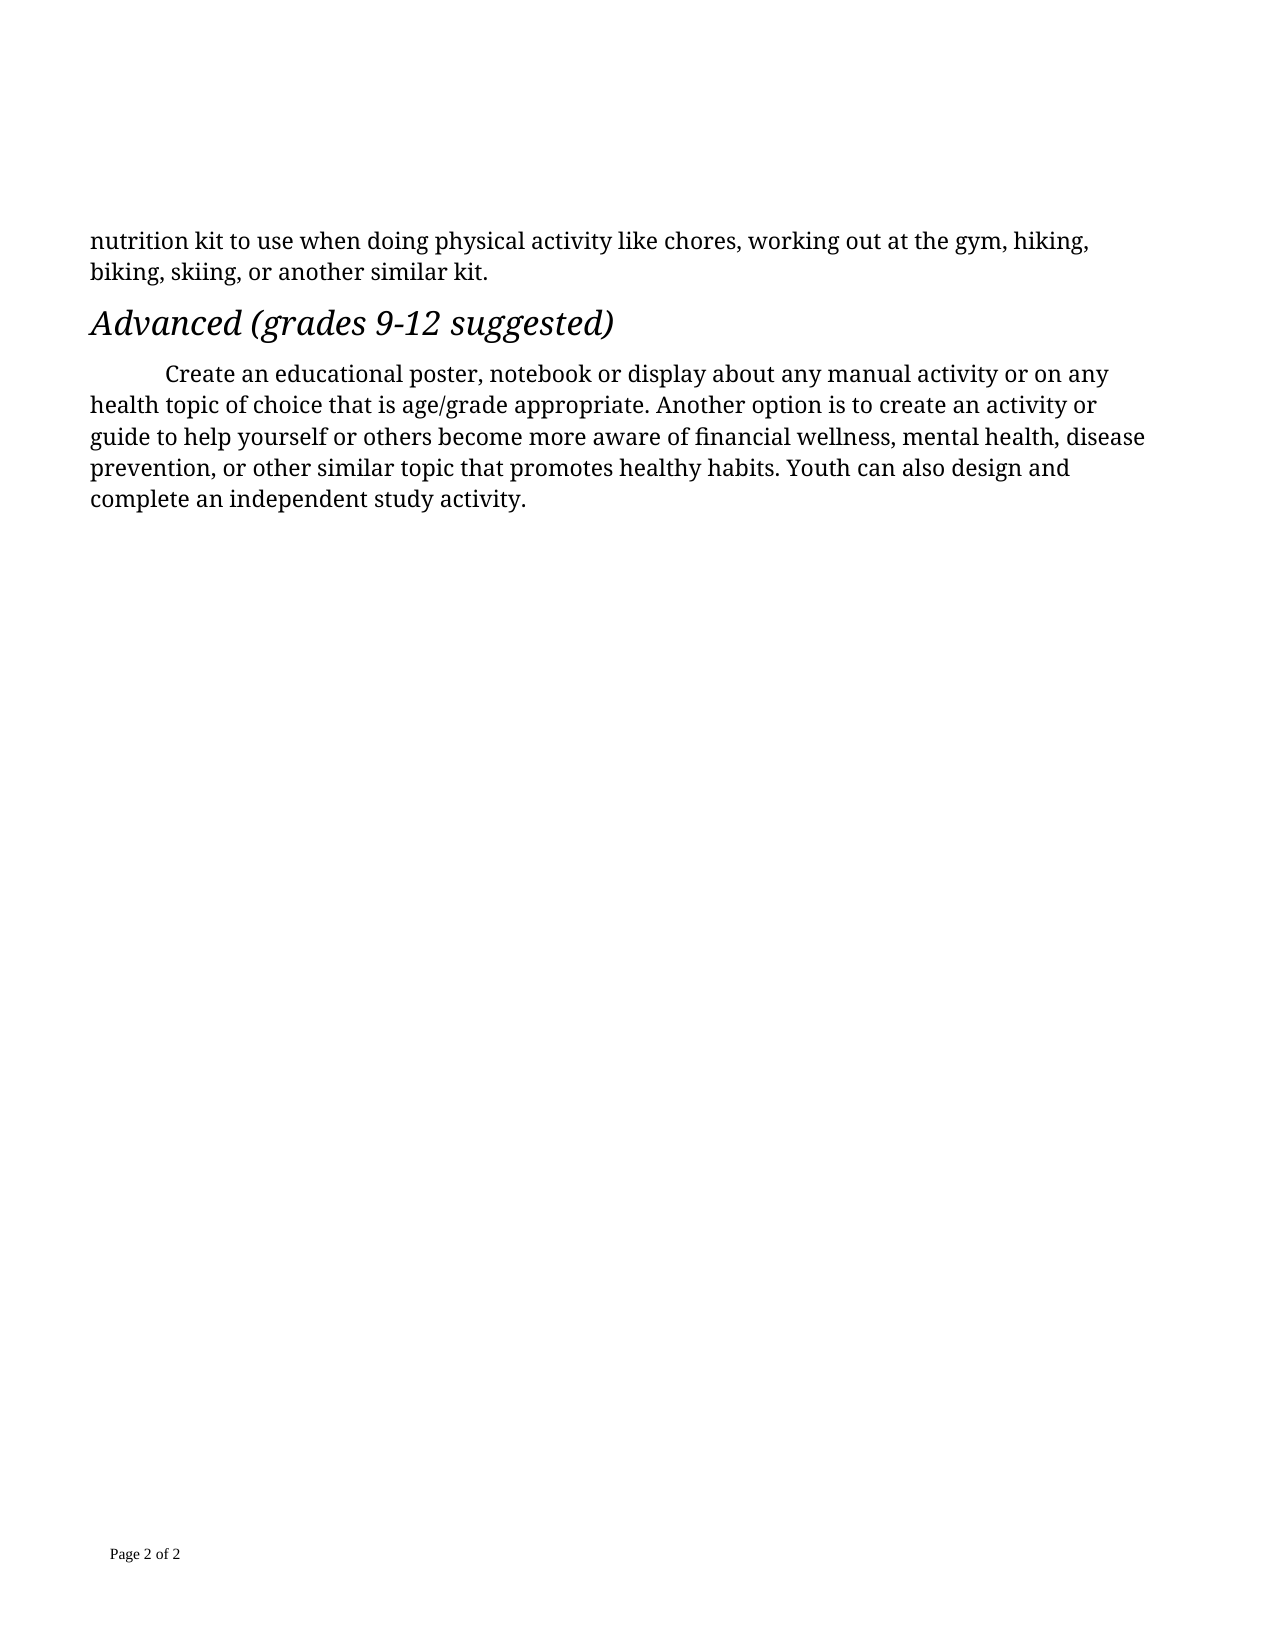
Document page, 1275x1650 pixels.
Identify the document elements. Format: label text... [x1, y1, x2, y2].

text Create an educational poster, notebook or display about any manual activity or on any health topic of choice that is age/grade appropriate. Another option is to create an activity or guide to help yourself or others become more aware of financial wellness, mental health, disease prevention, or other similar topic that promotes healthy habits. Youth can also design and complete an independent study activity. [90, 358, 1147, 514]
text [90, 225, 1147, 287]
text Advanced (grades 9-12 suggested) [90, 300, 1147, 345]
